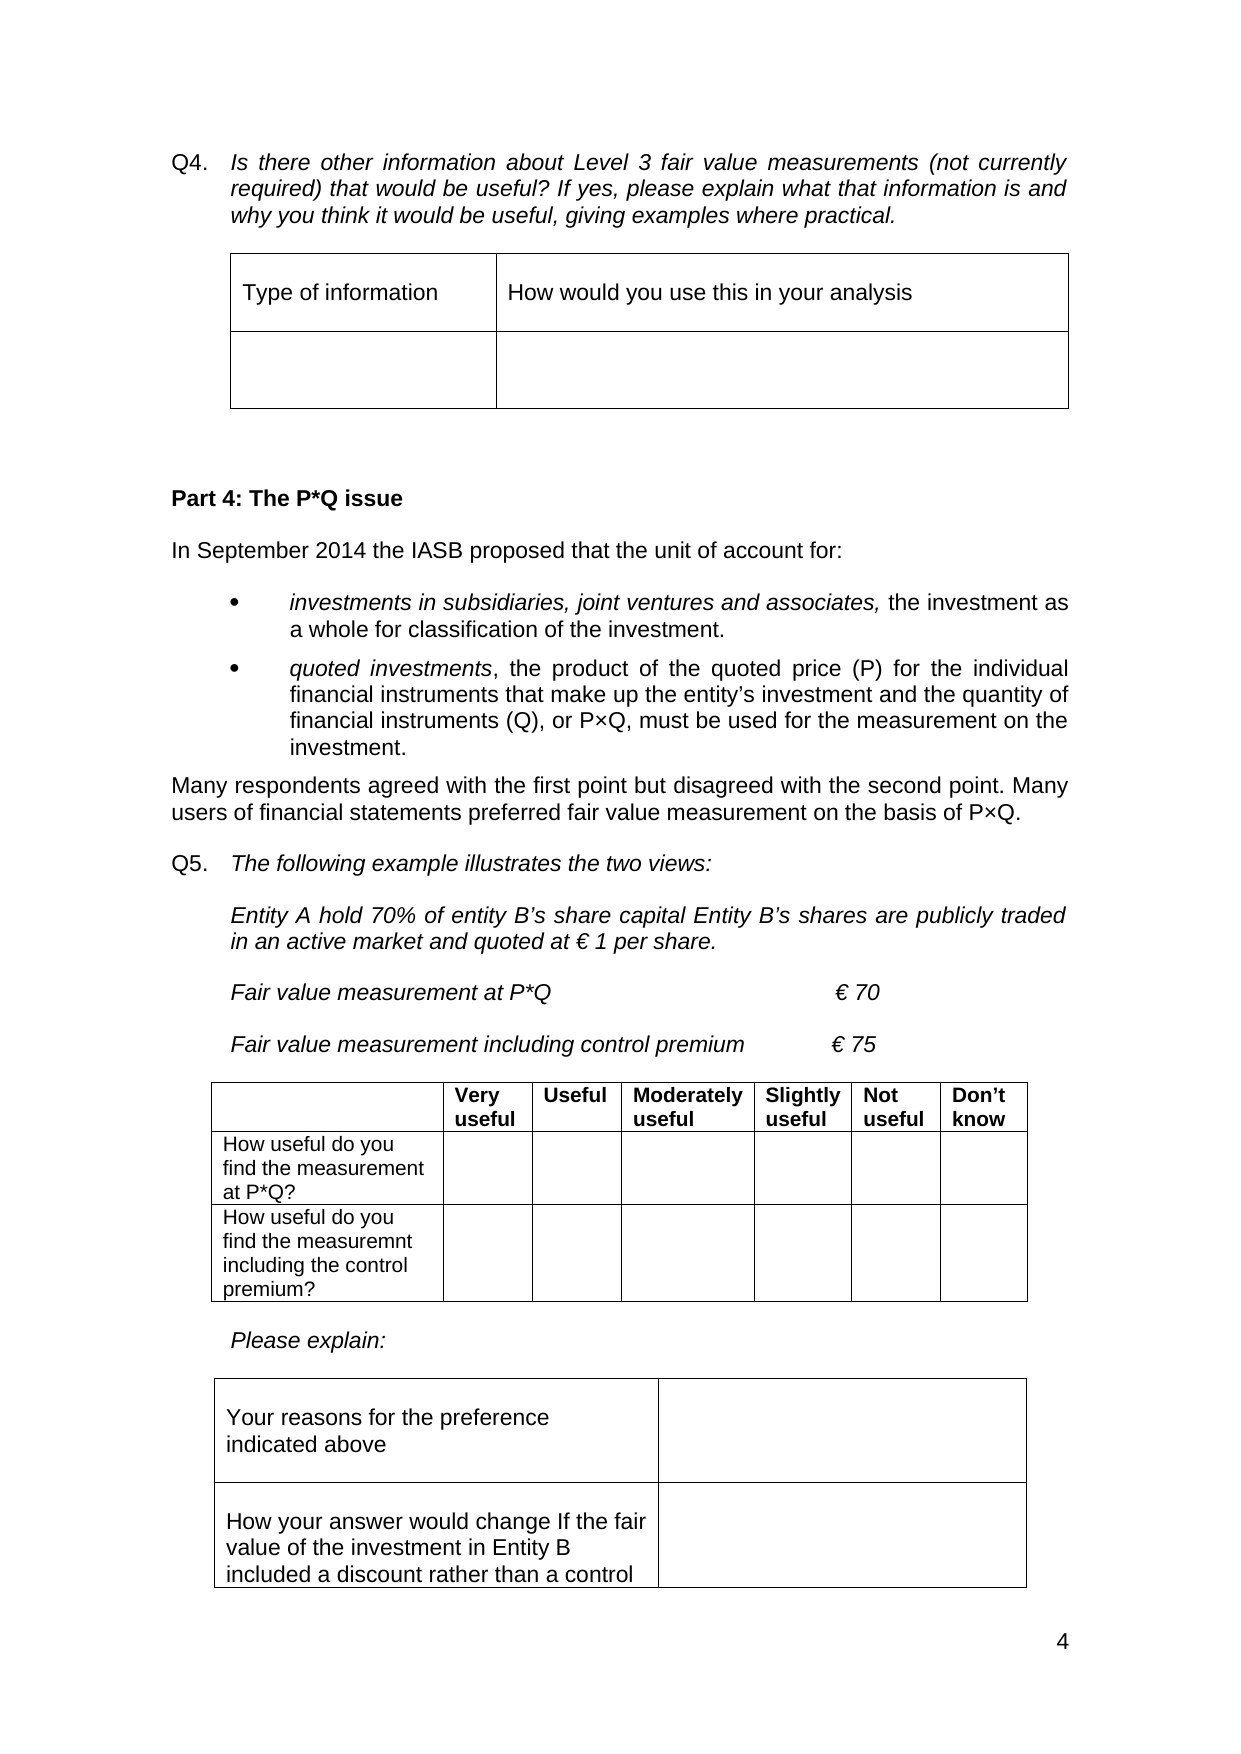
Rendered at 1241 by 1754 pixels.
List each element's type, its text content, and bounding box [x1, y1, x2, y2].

table_cell [622, 1205, 754, 1301]
table_header [659, 1379, 1026, 1482]
table_header Moderately useful [622, 1083, 754, 1131]
table_header How would you use this in your analysis [497, 254, 1068, 331]
table_cell [755, 1132, 851, 1204]
table_cell [852, 1132, 940, 1204]
list Please explain: [230, 1327, 1069, 1353]
table_header Slightly useful [755, 1083, 851, 1131]
list Fair value measurement at P*Q € 70 [230, 979, 1069, 1006]
table_cell [852, 1205, 940, 1301]
table_cell [533, 1205, 621, 1301]
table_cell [215, 1483, 658, 1587]
list Entity A hold 70% of entity B’s share capital Entity B’s shares are publicly traded in an active market and quoted at € 1 per share. [230, 902, 1069, 954]
text Many respondents agreed with the first point but disagreed with the second point. Many users of financial statements preferred fair value measurement on the basis of P×Q. [171, 772, 1069, 825]
table_cell [231, 332, 496, 408]
list Part 4: The P*Q issue [171, 485, 1069, 512]
list quoted investments, the product of the quoted price (P) for the individual financial instruments that make up the entity’s investment and the quantity of financial instruments (Q), or P×Q, must be used for the measurement on the investment. [230, 654, 1069, 760]
list Fair value measurement including control premium € 75 [230, 1031, 1069, 1057]
text In September 2014 the IASB proposed that the unit of account for: [171, 537, 1069, 563]
table_header [212, 1083, 443, 1131]
table_cell [533, 1132, 621, 1204]
table_cell [755, 1205, 851, 1301]
table_header Not useful [852, 1083, 940, 1131]
text Is there other information about Level 3 fair value measurements (not currently required) that would be useful? If yes, please explain what that information is and why you think it would be useful, giving examples where practical. [171, 149, 1069, 228]
table_cell How useful do you find the measurement at P*Q? [212, 1132, 443, 1204]
table_header Type of information [231, 254, 496, 331]
table_header Don’t know [941, 1083, 1027, 1131]
table_header Useful [533, 1083, 621, 1131]
list investments in subsidiaries, joint ventures and associates, the investment as a whole for classification of the investment. [230, 589, 1069, 642]
table_cell [941, 1132, 1027, 1204]
table_cell How useful do you find the measuremnt including the control premium? [212, 1205, 443, 1301]
text The following example illustrates the two views: [171, 850, 1069, 877]
table_header Very useful [444, 1083, 532, 1131]
table_cell [444, 1132, 532, 1204]
table_cell [497, 332, 1068, 408]
table_header Your reasons for the preference indicated above [215, 1379, 658, 1482]
table_cell [622, 1132, 754, 1204]
table_cell [941, 1205, 1027, 1301]
table_cell [444, 1205, 532, 1301]
table_cell [659, 1483, 1026, 1587]
